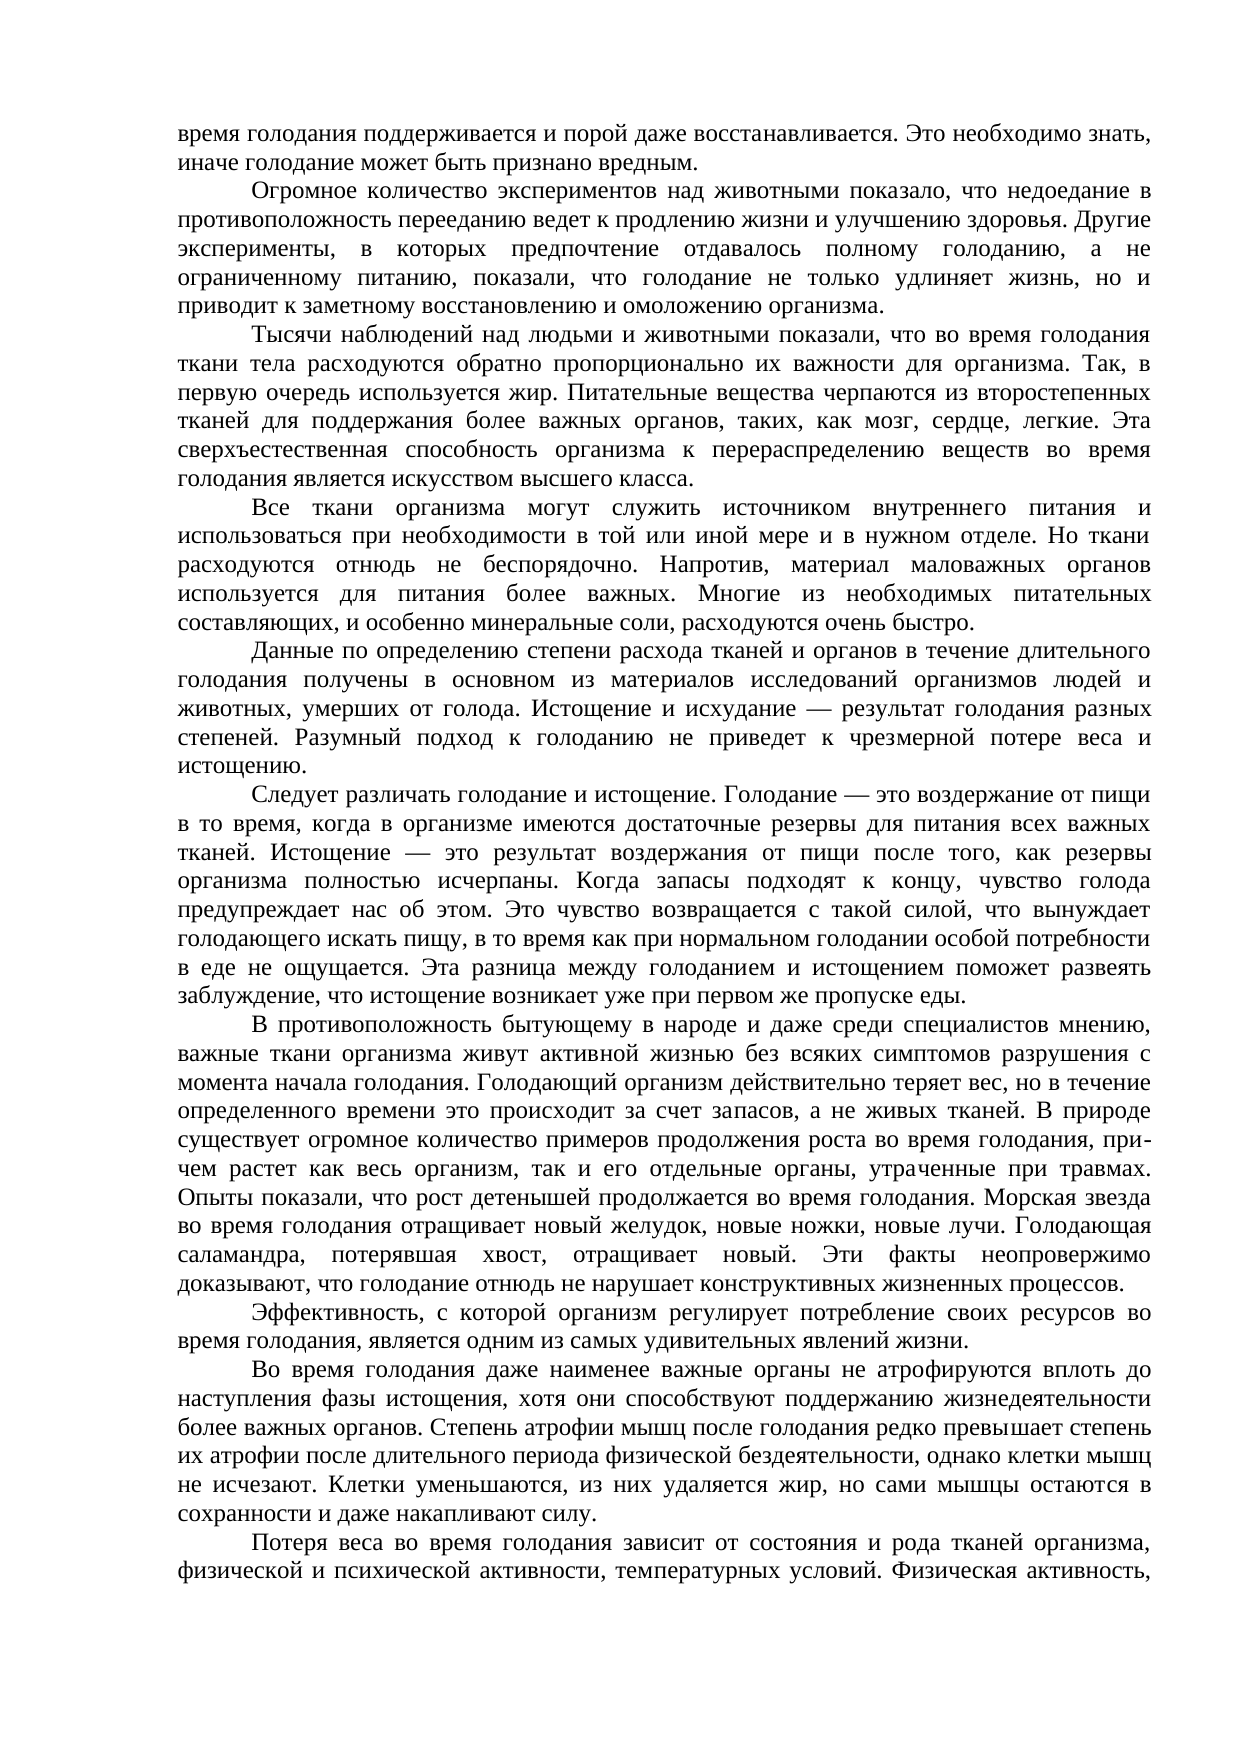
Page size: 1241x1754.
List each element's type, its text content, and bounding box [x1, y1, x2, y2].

text Все ткани организма могут служить источником внутреннего питания и использоваться при необходимости в той или иной мере и в нужном отделе. Но ткани расходуются отнюдь не беспорядочно. Напротив, материал маловажных органов используется для питания более важных. Многие из необходимых питательных составляющих, и особенно минеральные соли, расходуются очень быстро. [177, 492, 1152, 636]
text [177, 1527, 1152, 1584]
text Во время голодания даже наименее важные органы не атрофируются вплоть до наступления фазы истощения, хотя они способствуют поддержанию жизнедеятельности более важных органов. Степень атрофии мышц после голодания редко превышает степень их атрофии после длительного периода физической бездеятельности, однако клетки мышц не исчезают. Клетки уменьшаются, из них удаляется жир, но сами мышцы остаются в сохранности и даже накапливают силу. [177, 1354, 1152, 1527]
text Огромное количество экспериментов над животными показало, что недоедание в противоположность перееданию ведет к продлению жизни и улучшению здоровья. Другие эксперименты, в которых предпочтение отдавалось полному голоданию, а не ограниченному питанию, показали, что голодание не только удлиняет жизнь, но и приводит к заметному восстановлению и омоложению организма. [177, 176, 1152, 319]
text Тысячи наблюдений над людьми и животными показали, что во время голодания ткани тела расходуются обратно пропорционально их важности для организма. Так, в первую очередь используется жир. Питательные вещества черпаются из второстепенных тканей для поддержания более важных органов, таких, как мозг, сердце, легкие. Эта сверхъестественная способность организма к перераспределению веществ во время голодания является искусством высшего класса. [177, 319, 1152, 492]
text Следует различать голодание и истощение. Голодание — это воздержание от пищи в то время, когда в организме имеются достаточные резервы для питания всех важных тканей. Истощение — это результат воздержания от пищи после того, как резервы организма полностью исчерпаны. Когда запасы подходят к концу, чувство голода предупреждает нас об этом. Это чувство возвращается с такой силой, что вынуждает голодающего искать пищу, в то время как при нормальном голодании особой потребности в еде не ощущается. Эта разница между голоданием и истощением поможет развеять заблуждение, что истощение возникает уже при первом же пропуске еды. [177, 779, 1152, 1009]
text Эффективность, с которой организм регулирует потребление своих ресурсов во время голодания, является одним из самых удивительных явлений жизни. [177, 1297, 1152, 1354]
text Данные по определению степени расхода тканей и органов в течение длительного голодания получены в основном из материалов исследований организмов людей и животных, умерших от голода. Истощение и исхудание — результат голодания разных степеней. Разумный подход к голоданию не приведет к чрезмерной потере веса и истощению. [177, 636, 1152, 779]
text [177, 118, 1152, 176]
text В противоположность бытующему в народе и даже среди специалистов мнению, важные ткани организма живут активной жизнью без всяких симптомов разрушения с момента начала голодания. Голодающий организм действительно теряет вес, но в течение определенного времени это происходит за счет запасов, а не живых тканей. В природе существует огромное количество примеров продолжения роста во время голодания, причем растет как весь организм, так и его отдельные органы, утраченные при травмах. Опыты показали, что рост детенышей продолжается во время голодания. Морская звезда во время голодания отращивает новый желудок, новые ножки, новые лучи. Голодающая саламандра, потерявшая хвост, отращивает новый. Эти факты неопровержимо доказывают, что голодание отнюдь не нарушает конструктивных жизненных процессов. [177, 1009, 1152, 1297]
